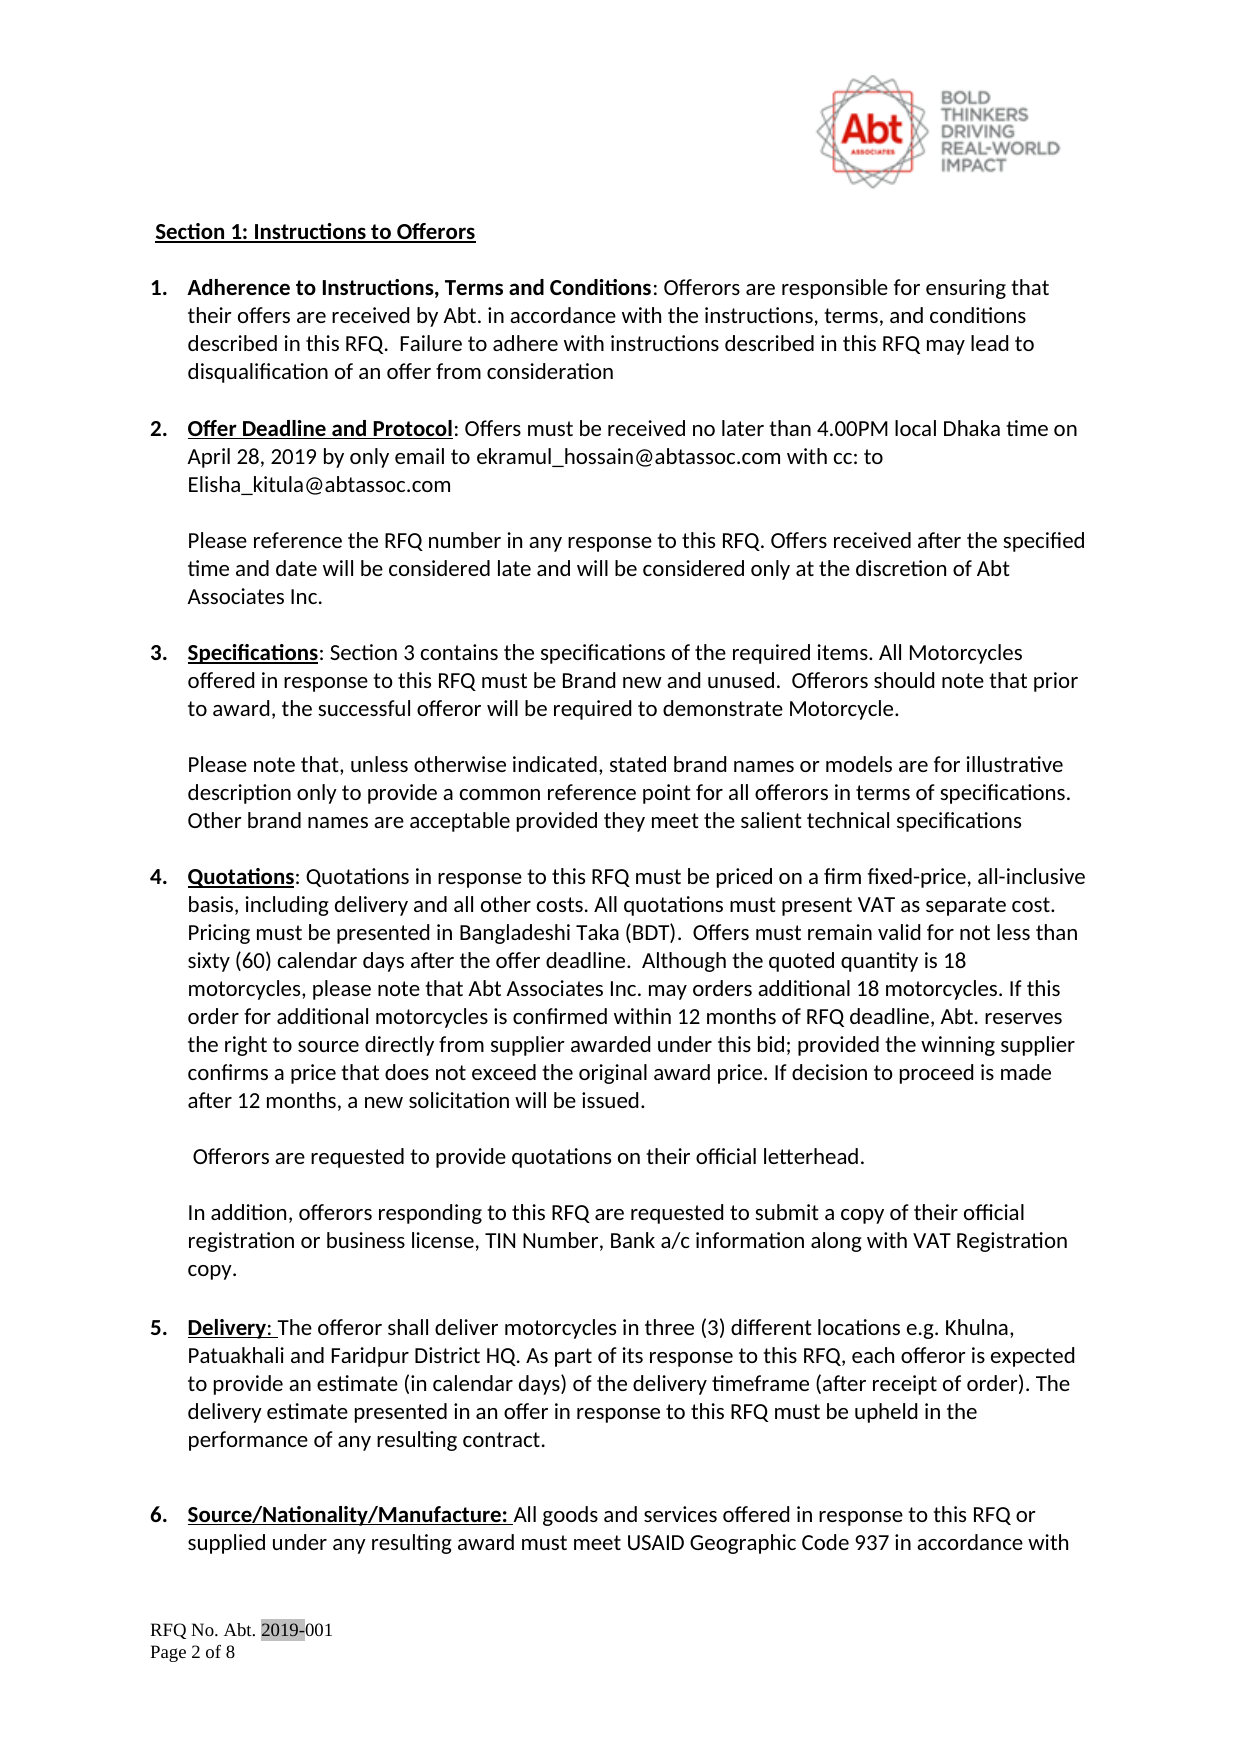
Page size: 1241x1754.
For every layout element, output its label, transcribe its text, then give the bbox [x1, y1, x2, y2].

list Delivery: The offeror shall deliver motorcycles in three (3) different locations e.g. Khulna, Patuakhali and Faridpur District HQ. As part of its response to this RFQ, each offeror is expected to provide an estimate (in calendar days) of the delivery timeframe (after receipt of order). The delivery estimate presented in an offer in response to this RFQ must be upheld in the performance of any resulting contract. [150, 1313, 1090, 1453]
list Offer Deadline and Protocol: Offers must be received no later than 4.00PM local Dhaka time on April 28, 2019 by only email to ekramul_hossain@abtassoc.com with cc: to Elisha_kitula@abtassoc.com [150, 414, 1090, 498]
text In addition, offerors responding to this RFQ are requested to submit a copy of their official registration or business license, TIN Number, Bank a/c information along with VAT Registration copy. [187, 1198, 1090, 1283]
list Adherence to Instructions, Terms and Conditions: Offerors are responsible for ensuring that their offers are received by Abt. in accordance with the instructions, terms, and conditions described in this RFQ. Failure to adhere with instructions described in this RFQ may lead to disqualification of an offer from consideration [150, 273, 1090, 414]
list Specifications: Section 3 contains the specifications of the required items. All Motorcycles offered in response to this RFQ must be Brand new and unused. Offerors should note that prior to award, the successful offeror will be required to demonstrate Motorcycle. [150, 638, 1090, 722]
text Please note that, unless otherwise indicated, stated brand names or models are for illustrative description only to provide a common reference point for all offerors in terms of specifications. Other brand names are acceptable provided they meet the salient technical specifications [187, 750, 1090, 834]
picture [811, 75, 1091, 193]
text Please reference the RFQ number in any response to this RFQ. Offers received after the specified time and date will be considered late and will be considered only at the discretion of Abt Associates Inc. [187, 526, 1090, 610]
list Quotations: Quotations in response to this RFQ must be priced on a firm fixed-price, all-inclusive basis, including delivery and all other costs. All quotations must present VAT as separate cost. Pricing must be presented in Bangladeshi Taka (BDT). Offers must remain valid for not less than sixty (60) calendar days after the offer deadline. Although the quoted quantity is 18 motorcycles, please note that Abt Associates Inc. may orders additional 18 motorcycles. If this order for additional motorcycles is confirmed within 12 months of RFQ deadline, Abt. reserves the right to source directly from supplier awarded under this bid; provided the winning supplier confirms a price that does not exceed the original award price. If decision to proceed is made after 12 months, a new solicitation will be issued. Offerors are requested to provide quotations on their official letterhead. [150, 862, 1090, 1198]
text Section 1: Instructions to Offerors [150, 217, 1090, 245]
